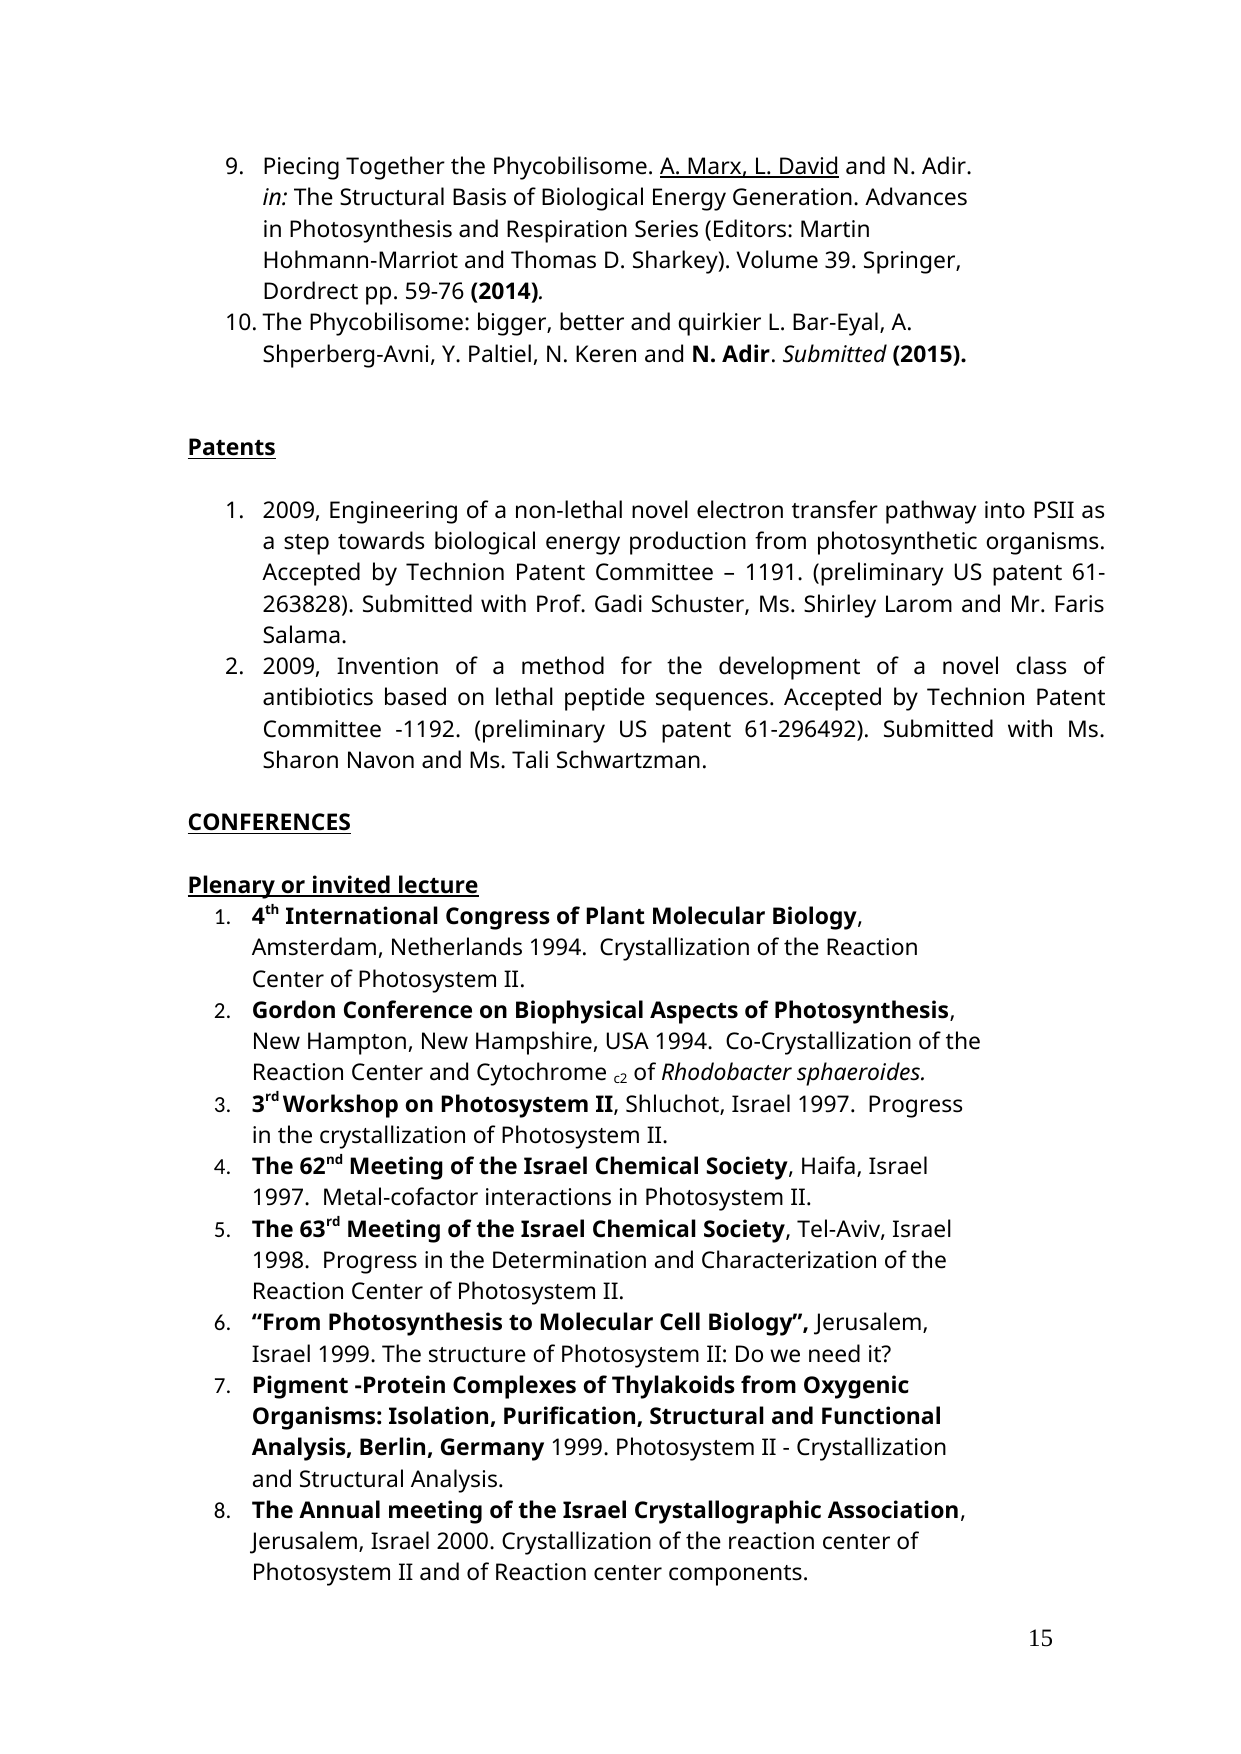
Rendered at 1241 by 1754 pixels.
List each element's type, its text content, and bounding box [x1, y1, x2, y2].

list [214, 1494, 985, 1556]
text CONFERENCES [187, 931, 1106, 962]
text Plenary or invited lecture [187, 994, 1106, 1025]
list The 62nd Meeting of the Israel Chemical Society, Haifa, Israel 1997. Metal-cofactor interactions in Photosystem II. [214, 1275, 985, 1337]
list 2009, Engineering of a non-lethal novel electron transfer pathway into PSII as a step towards biological energy production from photosynthetic organisms. Accepted by Technion Patent Committee – 1191. (preliminary US patent 61-263828). Submitted with Prof. Gadi Schuster, Ms. Shirley Larom and Mr. Faris Salama. [225, 619, 1106, 775]
list Manganese in Biological systems: transport and function. E. Salomon, M. Kanteev, N. Adir and N. Keren. in: The Chemistry of Organomanganese Compounds. (Editors: Zvi Rappoport and Ilan Marek) pp. 289-304. John Wiley and Sons, Chichester. (2011). [225, 150, 976, 275]
list Piecing Together the Phycobilisome. A. Marx, L. David and N. Adir. in: The Structural Basis of Biological Energy Generation. Advances in Photosynthesis and Respiration Series (Editors: Martin Hohmann-Marriot and Thomas D. Sharkey). Volume 39. Springer, Dordrect pp. 59-76 (2014). [225, 275, 976, 431]
list The Phycobilisome: bigger, better and quirkier L. Bar-Eyal, A. Shperberg-Avni, Y. Paltiel, N. Keren and N. Adir. Submitted (2015). [225, 431, 976, 494]
list 2009, Invention of a method for the development of a novel class of antibiotics based on lethal peptide sequences. Accepted by Technion Patent Committee -1192. (preliminary US patent 61-296492). Submitted with Ms. Sharon Navon and Ms. Tali Schwartzman. [225, 775, 1106, 900]
text Patents [187, 556, 1106, 587]
list 3rd Workshop on Photosystem II, Shluchot, Israel 1997. Progress in the crystallization of Photosystem II. [214, 1212, 985, 1275]
list Gordon Conference on Biophysical Aspects of Photosynthesis, New Hampton, New Hampshire, USA 1994. Co-Crystallization of the Reaction Center and Cytochrome c2 of Rhodobacter sphaeroides. [214, 1119, 985, 1212]
list 4th International Congress of Plant Molecular Biology, Amsterdam, Netherlands 1994. Crystallization of the Reaction Center of Photosystem II. [214, 1025, 985, 1119]
list The 63rd Meeting of the Israel Chemical Society, Tel-Aviv, Israel 1998. Progress in the Determination and Characterization of the Reaction Center of Photosystem II. [214, 1337, 985, 1431]
list “From Photosynthesis to Molecular Cell Biology”, Jerusalem, Israel 1999. The structure of Photosystem II: Do we need it? [214, 1431, 985, 1494]
